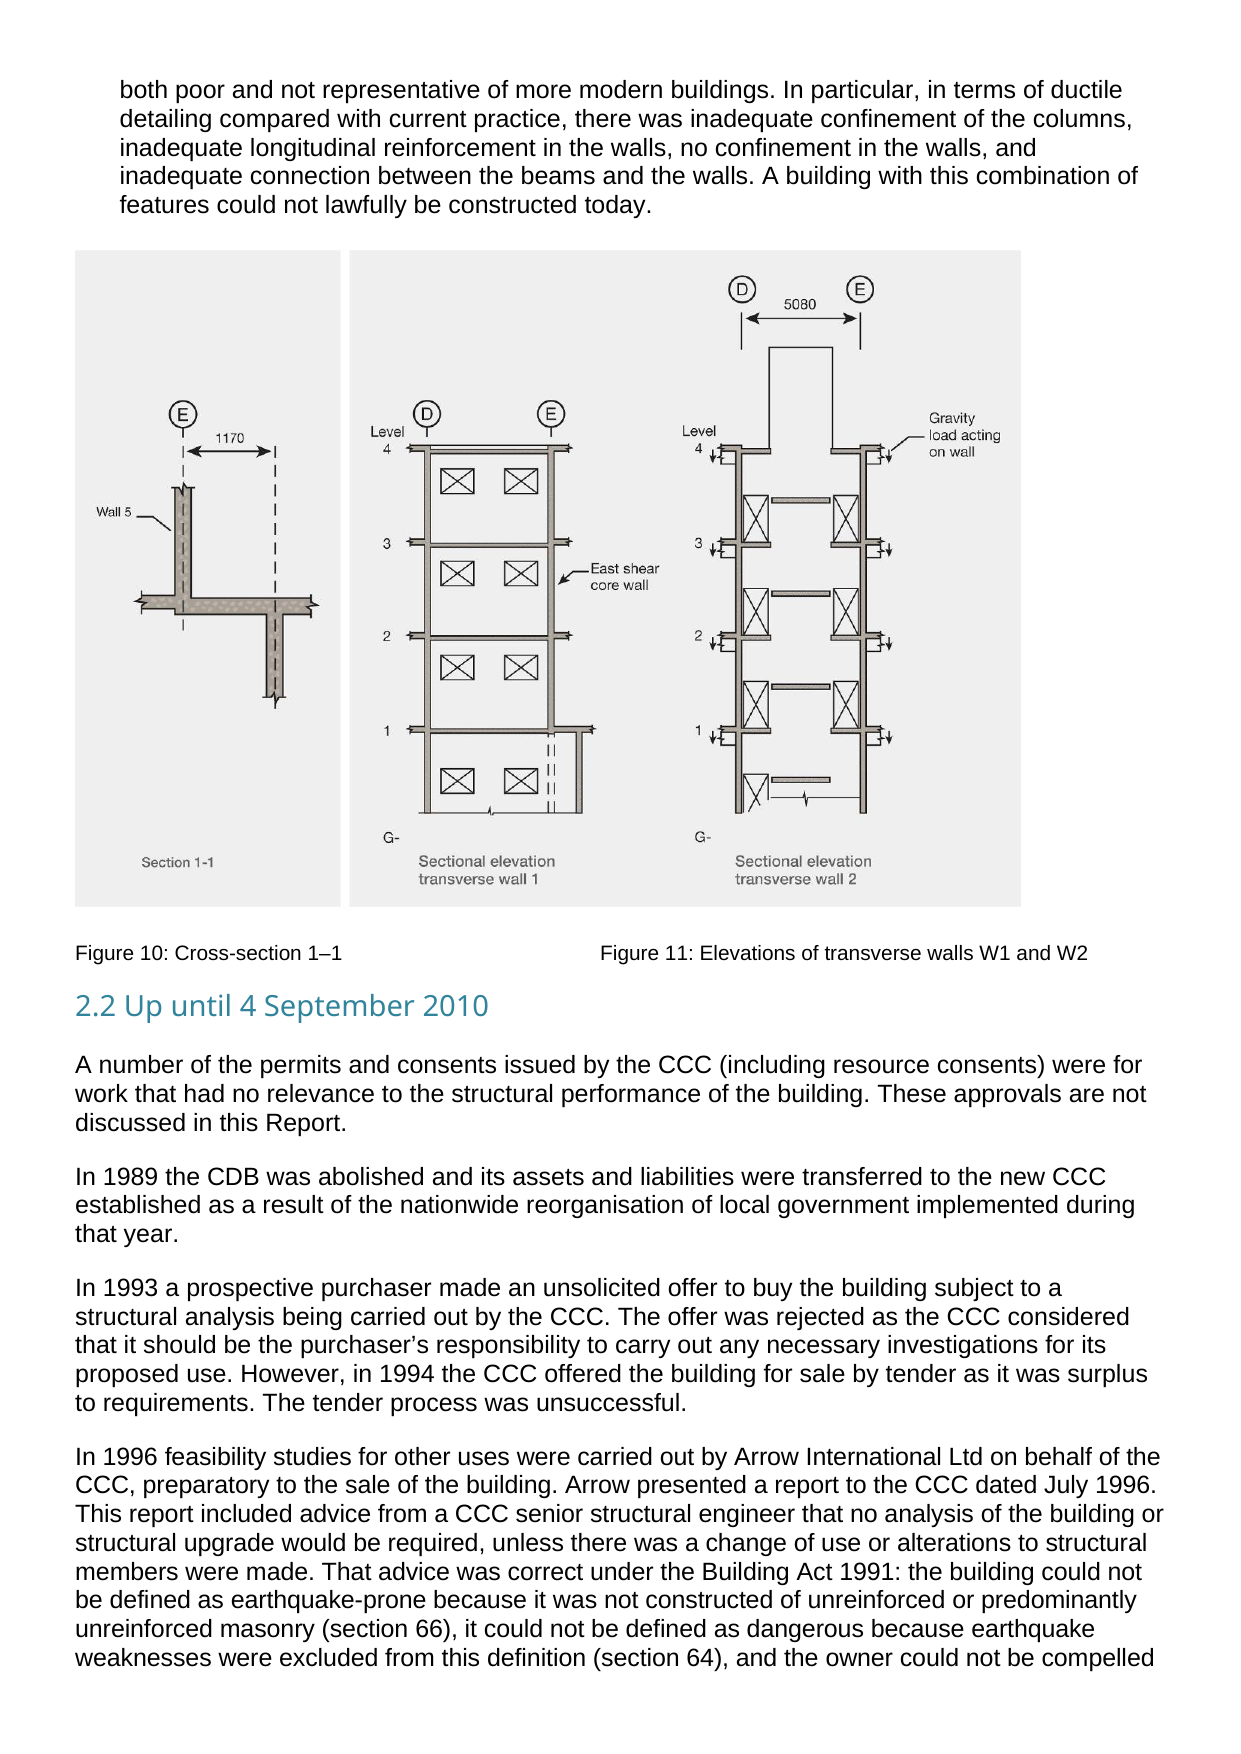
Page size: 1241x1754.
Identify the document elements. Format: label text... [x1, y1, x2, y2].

title Figure 10: Cross-section 1–1 Figure 11: Elevations of transverse walls W1 and W2 [75, 941, 1165, 965]
text In 1989 the CDB was abolished and its assets and liabilities were transferred to the new CCC established as a result of the nationwide reorganisation of local government implemented during that year. [75, 1161, 1165, 1248]
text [75, 75, 1165, 219]
picture [75, 243, 1021, 916]
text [75, 1441, 1165, 1671]
text In 1993 a prospective purchaser made an unsolicited offer to buy the building subject to a structural analysis being carried out by the CCC. The offer was rejected as the CCC considered that it should be the purchaser’s responsibility to carry out any necessary investigations for its proposed use. However, in 1994 the CCC offered the building for sale by tender as it was surplus to requirements. The tender process was unsuccessful. [75, 1273, 1165, 1416]
subtitle 2.2 Up until 4 September 2010 [75, 986, 1165, 1025]
text A number of the permits and consents issued by the CCC (including resource consents) were for work that had no relevance to the structural performance of the building. These approvals are not discussed in this Report. [75, 1050, 1165, 1136]
